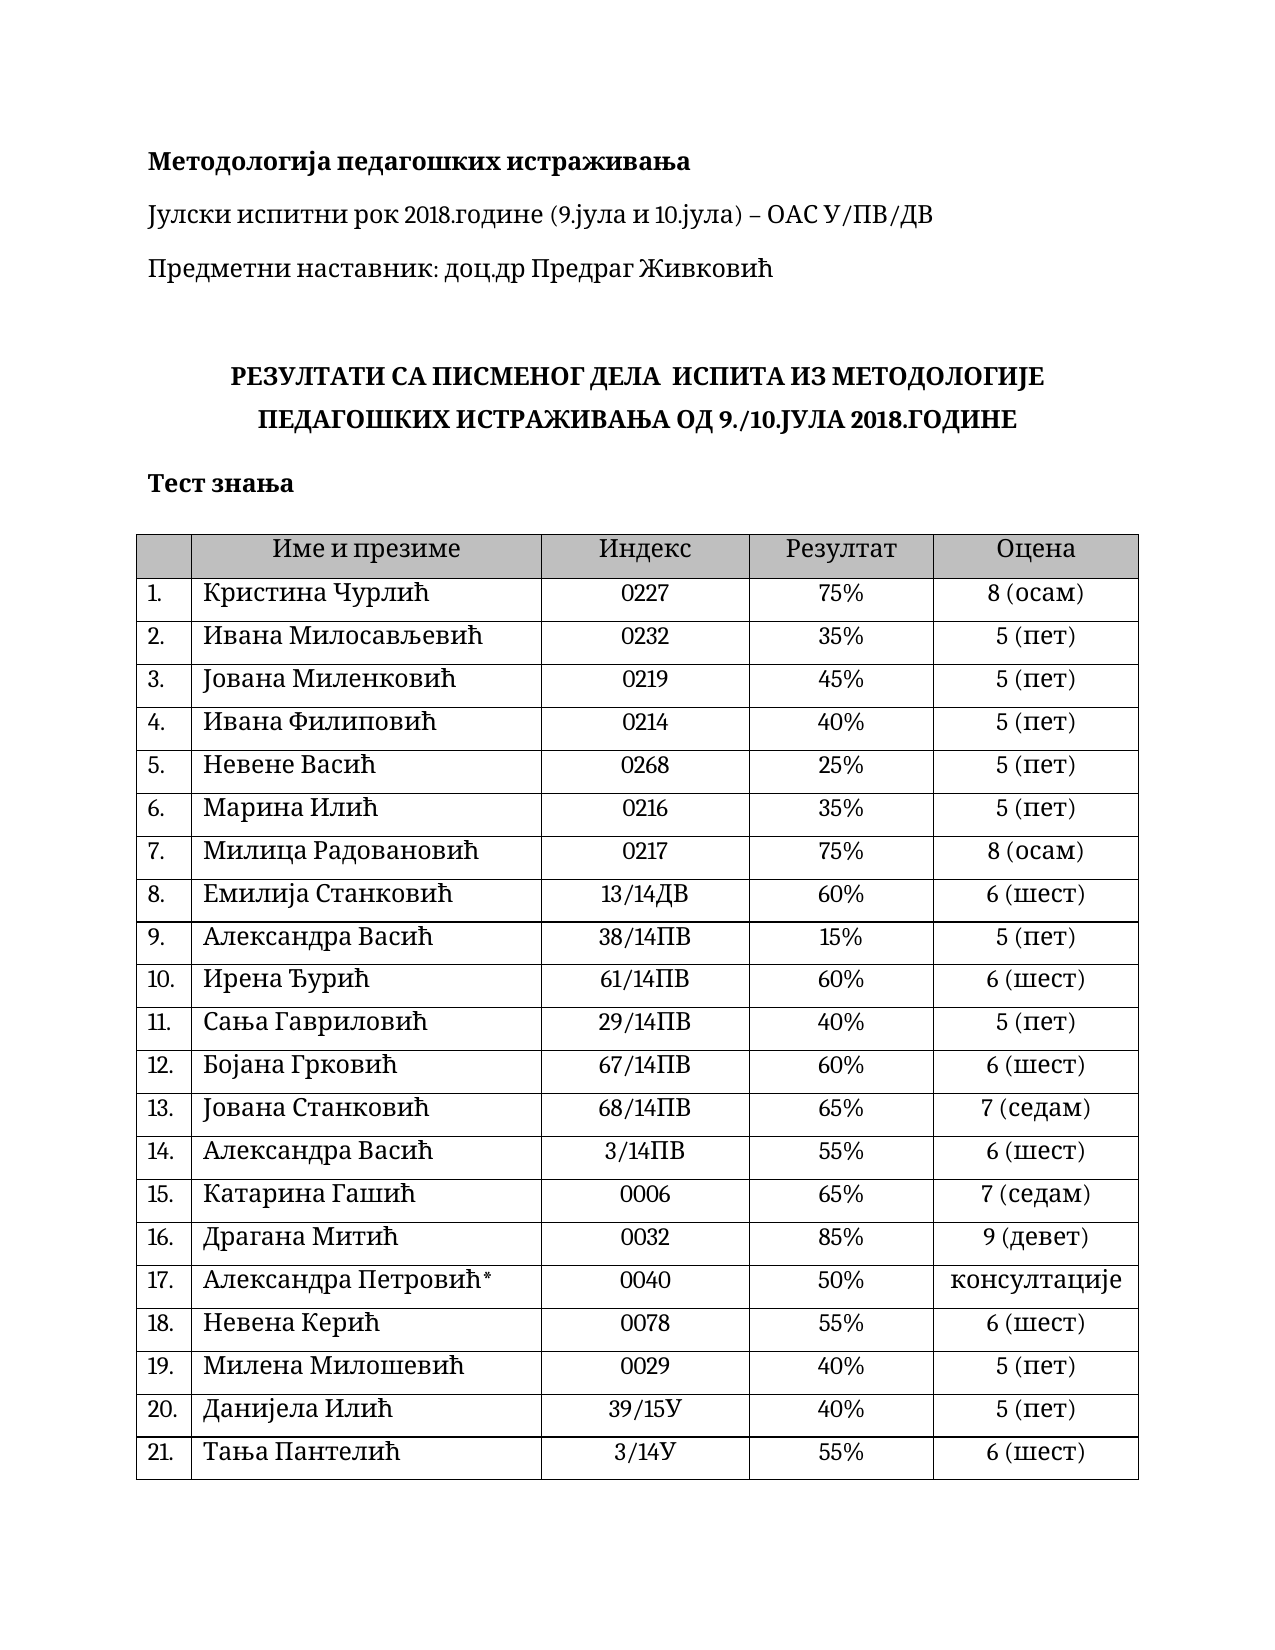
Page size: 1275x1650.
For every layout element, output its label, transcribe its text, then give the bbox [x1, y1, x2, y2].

table_cell 0032 [542, 1223, 749, 1265]
table_cell Катарина Гашић [192, 1180, 541, 1222]
table_cell 5 (пет) [934, 622, 1138, 664]
table_cell 0078 [542, 1309, 749, 1351]
table_header Резултат [750, 535, 933, 578]
table_cell 60% [750, 880, 933, 921]
table_cell Данијела Илић [192, 1395, 541, 1436]
table_cell 40% [750, 1352, 933, 1393]
table_cell 6 (шест) [934, 1309, 1138, 1351]
table_cell 40% [750, 1395, 933, 1436]
table_cell Милица Радовановић [192, 837, 541, 878]
table_cell 0040 [542, 1266, 749, 1308]
table_cell 3. [137, 665, 191, 707]
table_cell 61/14ПВ [542, 965, 749, 1007]
table_header Оцена [934, 535, 1138, 578]
table_cell 65% [750, 1094, 933, 1136]
table_cell 65% [750, 1180, 933, 1222]
table_cell 68/14ПВ [542, 1094, 749, 1136]
table_cell 11. [137, 1008, 191, 1050]
table_cell 35% [750, 794, 933, 836]
table_cell 55% [750, 1309, 933, 1351]
table_cell 0006 [542, 1180, 749, 1222]
table_cell 0232 [542, 622, 749, 664]
table_cell 0217 [542, 837, 749, 878]
table_cell Невена Керић [192, 1309, 541, 1351]
table_cell 55% [750, 1137, 933, 1179]
table_cell 3/14У [542, 1438, 749, 1479]
table_cell 8 (осам) [934, 579, 1138, 621]
table_cell 40% [750, 708, 933, 750]
table_cell Јована Станковић [192, 1094, 541, 1136]
table_cell Бојана Грковић [192, 1051, 541, 1093]
table_header [137, 535, 191, 578]
table_cell 5 (пет) [934, 1008, 1138, 1050]
table_cell 8 (осам) [934, 837, 1138, 878]
table_cell 40% [750, 1008, 933, 1050]
table_cell 15% [750, 923, 933, 964]
table_cell Александра Васић [192, 1137, 541, 1179]
text РЕЗУЛТАТИ СА ПИСМЕНОГ ДЕЛА ИСПИТА ИЗ МЕТОДОЛОГИЈЕ ПЕДАГОШКИХ ИСТРАЖИВАЊА ОД 9./10.ЈУЛА 2018.ГОДИНЕ [148, 363, 1127, 435]
table_cell 60% [750, 1051, 933, 1093]
table_cell Јована Миленковић [192, 665, 541, 707]
table_cell 13. [137, 1094, 191, 1136]
table_cell 0216 [542, 794, 749, 836]
table_cell 5 (пет) [934, 708, 1138, 750]
table_cell Ирена Ђурић [192, 965, 541, 1007]
table_cell 16. [137, 1223, 191, 1265]
table_cell 0268 [542, 751, 749, 793]
table_cell 29/14ПВ [542, 1008, 749, 1050]
table_cell 6 (шест) [934, 1137, 1138, 1179]
table_cell 19. [137, 1352, 191, 1393]
table_cell 21. [137, 1438, 191, 1479]
table_cell 17. [137, 1266, 191, 1308]
table_cell 4. [137, 708, 191, 750]
table_cell 5 (пет) [934, 665, 1138, 707]
table_cell 3/14ПВ [542, 1137, 749, 1179]
table_cell 15. [137, 1180, 191, 1222]
table_cell 85% [750, 1223, 933, 1265]
table_cell 5. [137, 751, 191, 793]
table_cell 13/14ДВ [542, 880, 749, 921]
table_header Име и презиме [192, 535, 541, 578]
table_cell Сања Гавриловић [192, 1008, 541, 1050]
table_cell 6 (шест) [934, 1051, 1138, 1093]
table_cell 25% [750, 751, 933, 793]
table_cell 45% [750, 665, 933, 707]
table_cell 50% [750, 1266, 933, 1308]
table_cell Ивана Филиповић [192, 708, 541, 750]
table_cell 20. [137, 1395, 191, 1436]
table_cell 5 (пет) [934, 794, 1138, 836]
table_cell 39/15У [542, 1395, 749, 1436]
table_cell 6. [137, 794, 191, 836]
table_cell 12. [137, 1051, 191, 1093]
text Предметни наставник: доц.др Предраг Живковић [148, 255, 1127, 284]
table_cell 1. [137, 579, 191, 621]
table_cell 75% [750, 837, 933, 878]
table_cell 6 (шест) [934, 880, 1138, 921]
table_cell 35% [750, 622, 933, 664]
table_cell 0029 [542, 1352, 749, 1393]
table_cell 5 (пет) [934, 1395, 1138, 1436]
table_cell 38/14ПВ [542, 923, 749, 964]
table_cell 6 (шест) [934, 1438, 1138, 1479]
table_cell Александра Васић [192, 923, 541, 964]
table_cell 5 (пет) [934, 1352, 1138, 1393]
table_cell Кристина Чурлић [192, 579, 541, 621]
table_cell 5 (пет) [934, 923, 1138, 964]
table_cell Тања Пантелић [192, 1438, 541, 1479]
table_cell Милена Милошевић [192, 1352, 541, 1393]
table_cell 0227 [542, 579, 749, 621]
table_cell 0214 [542, 708, 749, 750]
table_cell Ивана Милосављевић [192, 622, 541, 664]
text Методологија педагошких истраживања [148, 148, 1127, 176]
table_cell Невене Васић [192, 751, 541, 793]
table_cell консултације [934, 1266, 1138, 1308]
table_cell Драгана Митић [192, 1223, 541, 1265]
table_cell Емилија Станковић [192, 880, 541, 921]
table_cell 7. [137, 837, 191, 878]
table_cell 55% [750, 1438, 933, 1479]
table_cell 0219 [542, 665, 749, 707]
table_cell 2. [137, 622, 191, 664]
text Јулски испитни рок 2018.године (9.јула и 10.јула) – ОАС У/ПВ/ДВ [148, 201, 1127, 230]
table_cell 14. [137, 1137, 191, 1179]
table_cell 18. [137, 1309, 191, 1351]
table_header Индекс [542, 535, 749, 578]
table_cell Александра Петровић* [192, 1266, 541, 1308]
table_cell 7 (седам) [934, 1094, 1138, 1136]
table_cell 7 (седам) [934, 1180, 1138, 1222]
text Тест знања [148, 470, 1127, 499]
table_cell 5 (пет) [934, 751, 1138, 793]
table_cell 10. [137, 965, 191, 1007]
table_cell 60% [750, 965, 933, 1007]
table_cell 75% [750, 579, 933, 621]
table_cell 6 (шест) [934, 965, 1138, 1007]
table_cell 67/14ПВ [542, 1051, 749, 1093]
table_cell Марина Илић [192, 794, 541, 836]
table_cell 9 (девет) [934, 1223, 1138, 1265]
table_cell 9. [137, 923, 191, 964]
table_cell 8. [137, 880, 191, 921]
